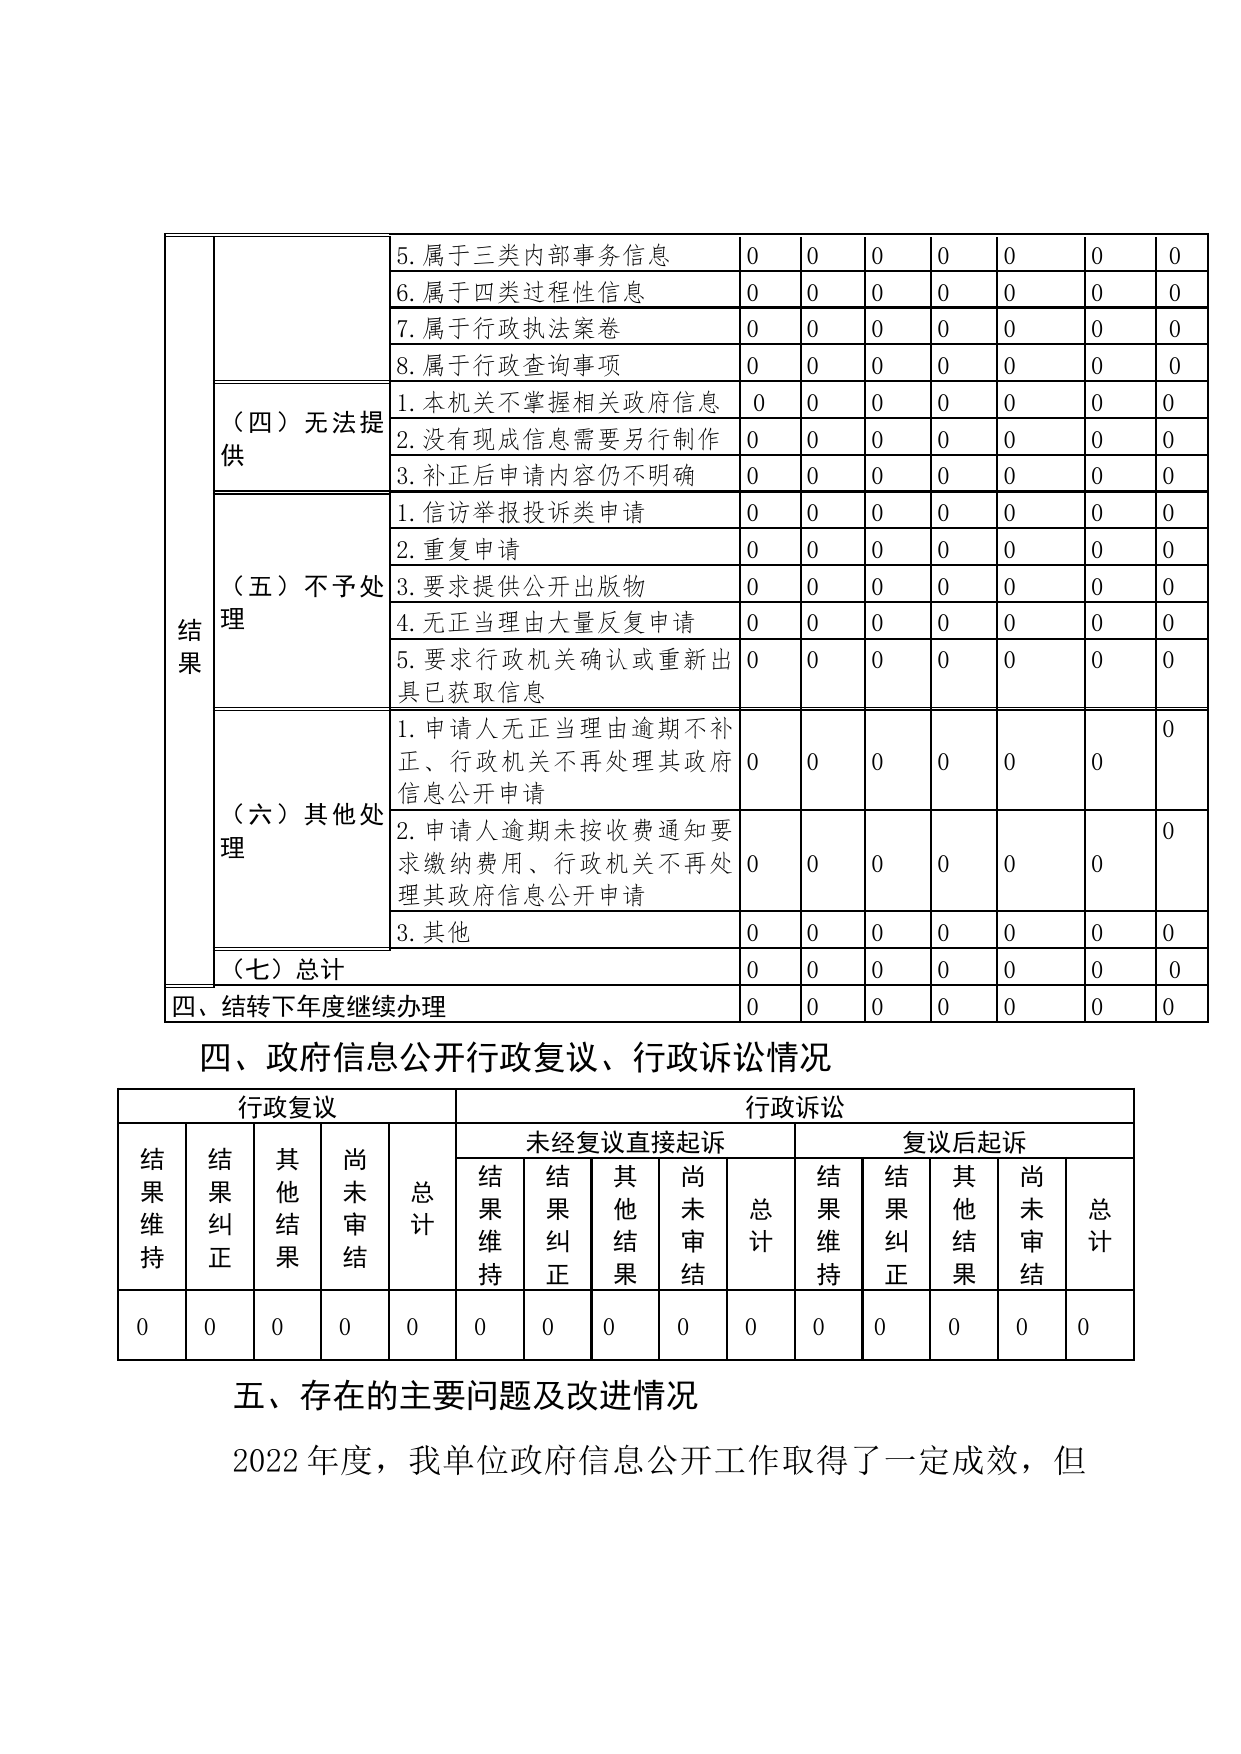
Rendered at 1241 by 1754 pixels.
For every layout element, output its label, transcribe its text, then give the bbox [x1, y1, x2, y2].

table_cell 1.本机关不掌握相关政府信息 [391, 382, 739, 417]
table_cell 0 [932, 603, 996, 637]
table_cell 0 [932, 382, 996, 417]
table_cell 0 [741, 566, 800, 601]
table_cell 0 [1086, 949, 1155, 984]
table_cell （四）无法提供 [215, 384, 389, 490]
table_cell 0 [1086, 986, 1155, 1021]
table_cell 0 [1157, 309, 1207, 343]
table_cell 0 [998, 419, 1084, 453]
table_cell 0 [1086, 419, 1155, 453]
table_cell 0 [1086, 456, 1155, 490]
table_cell 2.没有现成信息需要另行制作 [391, 419, 739, 453]
table_cell 0 [802, 456, 864, 490]
table_cell 0 [255, 1291, 320, 1359]
table_cell 0 [998, 345, 1084, 380]
table_cell 0 [802, 345, 864, 380]
table_cell 尚未 审结 [999, 1159, 1065, 1289]
table_cell 0 [866, 272, 930, 306]
table_cell 0 [998, 456, 1084, 490]
table_cell 0 [741, 382, 800, 417]
table_cell 0 [741, 493, 800, 527]
table_cell 四、结转下年度继续办理 [166, 986, 739, 1021]
table_cell 0 [1157, 949, 1207, 984]
table_cell 复议后起诉 [796, 1124, 1133, 1157]
table_cell 1.信访举报投诉类申请 [391, 493, 739, 527]
table_cell 0 [740, 235, 801, 270]
table_cell 0 [1157, 711, 1207, 808]
table_cell 0 [802, 912, 864, 947]
table_cell 总计 [728, 1159, 794, 1289]
table_cell 0 [932, 640, 996, 707]
table_cell 0 [741, 345, 800, 380]
table_cell 0 [998, 986, 1084, 1021]
table_cell 结果 纠正 [187, 1124, 253, 1289]
table_cell 0 [1067, 1291, 1133, 1359]
table_cell 0 [1086, 711, 1155, 808]
table_cell 0 [931, 1291, 997, 1359]
table_cell 0 [931, 235, 997, 270]
table_cell 0 [741, 603, 800, 637]
table_cell 0 [998, 949, 1084, 984]
table_cell 总计 [1067, 1159, 1133, 1289]
table_cell 0 [866, 912, 930, 947]
table_cell 0 [390, 1291, 455, 1359]
table_cell 0 [932, 949, 996, 984]
table_cell 0 [932, 711, 996, 808]
table_cell （七）总计 [215, 949, 739, 984]
table_cell 2.申请人逾期未按收费通知要求缴纳费用、行政机关不再处理其政府信息公开申请 [391, 811, 739, 910]
table_cell 8.属于行政查询事项 [391, 345, 739, 380]
table_cell 0 [932, 309, 996, 343]
table_cell 0 [932, 493, 996, 527]
table_cell 0 [802, 529, 864, 564]
list 五、存在的主要问题及改进情况 [165, 1361, 1087, 1426]
table_cell 0 [1086, 382, 1155, 417]
table_cell 0 [802, 382, 864, 417]
table_cell 0 [741, 309, 800, 343]
table_cell 0 [932, 912, 996, 947]
table_cell 0 [1157, 272, 1207, 306]
table_cell 0 [998, 493, 1084, 527]
table_cell 0 [802, 811, 864, 910]
table_cell 0 [866, 711, 930, 808]
table_cell 1.申请人无正当理由逾期不补正、行政机关不再处理其政府信息公开申请 [391, 711, 739, 808]
table_cell 0 [998, 566, 1084, 601]
table_cell 0 [997, 235, 1085, 270]
table_cell 0 [802, 603, 864, 637]
table_cell 0 [1086, 493, 1155, 527]
table_cell 结果 维持 [457, 1159, 523, 1289]
table_cell 0 [741, 456, 800, 490]
table_cell 0 [998, 603, 1084, 637]
table_cell 0 [1157, 456, 1207, 490]
table_header 行政诉讼 [457, 1090, 1133, 1122]
table_cell 0 [866, 566, 930, 601]
table_cell 0 [1157, 811, 1207, 910]
table_cell 0 [741, 711, 800, 808]
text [165, 1426, 1087, 1491]
table_cell 0 [1157, 912, 1207, 947]
table_cell 0 [802, 949, 864, 984]
table_cell 0 [802, 640, 864, 707]
table_cell 0 [801, 235, 865, 270]
table_cell 0 [866, 811, 930, 910]
table_cell 0 [865, 235, 931, 270]
table_cell 结果 纠正 [525, 1159, 590, 1289]
table_cell 结果 维持 [796, 1159, 861, 1289]
table_cell 0 [796, 1291, 861, 1359]
table_cell 0 [998, 811, 1084, 910]
table_cell 0 [802, 272, 864, 306]
table_cell 0 [866, 986, 930, 1021]
table_cell 0 [119, 1291, 185, 1359]
table_cell 0 [1086, 811, 1155, 910]
table_cell 0 [866, 493, 930, 527]
table_cell 0 [1086, 640, 1155, 707]
table_cell 0 [525, 1291, 590, 1359]
table_cell 0 [1157, 986, 1207, 1021]
table_cell 0 [741, 419, 800, 453]
table_cell 0 [1086, 345, 1155, 380]
table_cell 0 [932, 345, 996, 380]
table_cell 0 [187, 1291, 253, 1359]
table_cell 0 [932, 272, 996, 306]
table_cell 0 [932, 529, 996, 564]
table_cell 0 [1157, 382, 1207, 417]
table_cell 0 [1086, 603, 1155, 637]
table_cell 0 [932, 456, 996, 490]
table_cell 0 [741, 272, 800, 306]
table_cell 0 [866, 640, 930, 707]
table_cell 0 [802, 566, 864, 601]
table_cell 0 [802, 986, 864, 1021]
table_cell 0 [998, 529, 1084, 564]
table_cell 0 [1157, 566, 1207, 601]
table_cell 3.补正后申请内容仍不明确 [391, 456, 739, 490]
table_cell 0 [741, 811, 800, 910]
table_cell 0 [1086, 566, 1155, 601]
table_cell 其他 结果 [931, 1159, 997, 1289]
table_cell 7.属于行政执法案卷 [391, 309, 739, 343]
table_cell 0 [864, 1291, 929, 1359]
table_cell 5.要求行政机关确认或重新出具已获取信息 [391, 640, 739, 707]
table_cell 尚未 审结 [660, 1159, 726, 1289]
table_cell 0 [660, 1291, 726, 1359]
table_cell 0 [1086, 912, 1155, 947]
table_cell 0 [1086, 309, 1155, 343]
table_cell 0 [802, 493, 864, 527]
table_cell 0 [1157, 493, 1207, 527]
table_cell 6.属于四类过程性信息 [391, 272, 739, 306]
table_cell 其他 结果 [255, 1124, 320, 1289]
table_cell 0 [866, 382, 930, 417]
table_cell 0 [932, 986, 996, 1021]
table_cell 0 [866, 309, 930, 343]
table_cell 0 [932, 419, 996, 453]
table_cell 0 [866, 419, 930, 453]
table_cell 0 [1086, 529, 1155, 564]
table_cell 0 [1157, 419, 1207, 453]
table_cell 0 [322, 1291, 388, 1359]
table_cell 0 [998, 640, 1084, 707]
table_cell 0 [1086, 272, 1155, 306]
table_cell 0 [1157, 529, 1207, 564]
table_cell 0 [457, 1291, 523, 1359]
table_cell 3.其他 [391, 912, 739, 947]
table_cell 0 [866, 603, 930, 637]
table_cell 0 [932, 811, 996, 910]
table_cell 0 [932, 566, 996, 601]
table_cell 2.重复申请 [391, 529, 739, 564]
table_cell 0 [802, 419, 864, 453]
table_cell 0 [998, 309, 1084, 343]
table_cell 0 [866, 949, 930, 984]
table_cell 0 [1156, 235, 1207, 270]
table_cell 总计 [390, 1124, 455, 1289]
table_cell 0 [1157, 603, 1207, 637]
table_cell 0 [999, 1291, 1065, 1359]
table_cell 0 [866, 529, 930, 564]
table_cell 0 [1157, 640, 1207, 707]
table_cell 5.属于三类内部事务信息 [390, 235, 740, 270]
table_cell 0 [741, 912, 800, 947]
table_cell 3.要求提供公开出版物 [391, 566, 739, 601]
table_cell 0 [741, 986, 800, 1021]
table_cell 0 [866, 345, 930, 380]
table_cell 其他 结果 [593, 1159, 658, 1289]
table_cell （五）不予处理 [215, 495, 389, 707]
table_header 行政复议 [119, 1090, 455, 1122]
table_cell 0 [741, 949, 800, 984]
table_cell 0 [866, 456, 930, 490]
table_cell 0 [728, 1291, 794, 1359]
table_cell 0 [741, 640, 800, 707]
table_cell 0 [1157, 345, 1207, 380]
table_cell 未经复议直接起诉 [457, 1124, 794, 1157]
table_cell 0 [802, 711, 864, 808]
table_cell 结果 纠正 [864, 1159, 929, 1289]
table_cell 0 [998, 912, 1084, 947]
table_cell 0 [998, 272, 1084, 306]
table_cell 4.无正当理由大量反复申请 [391, 603, 739, 637]
table_cell 0 [741, 529, 800, 564]
table_cell 0 [802, 309, 864, 343]
table_cell 0 [593, 1291, 658, 1359]
list 四、政府信息公开行政复议、行政诉讼情况 [165, 1023, 1087, 1088]
table_cell 结果维持 [119, 1124, 185, 1289]
table_cell 0 [998, 382, 1084, 417]
table_cell （六）其他处理 [215, 711, 389, 947]
table_cell 尚未 审结 [322, 1124, 388, 1289]
table_cell 0 [1085, 235, 1156, 270]
table_cell 0 [998, 711, 1084, 808]
